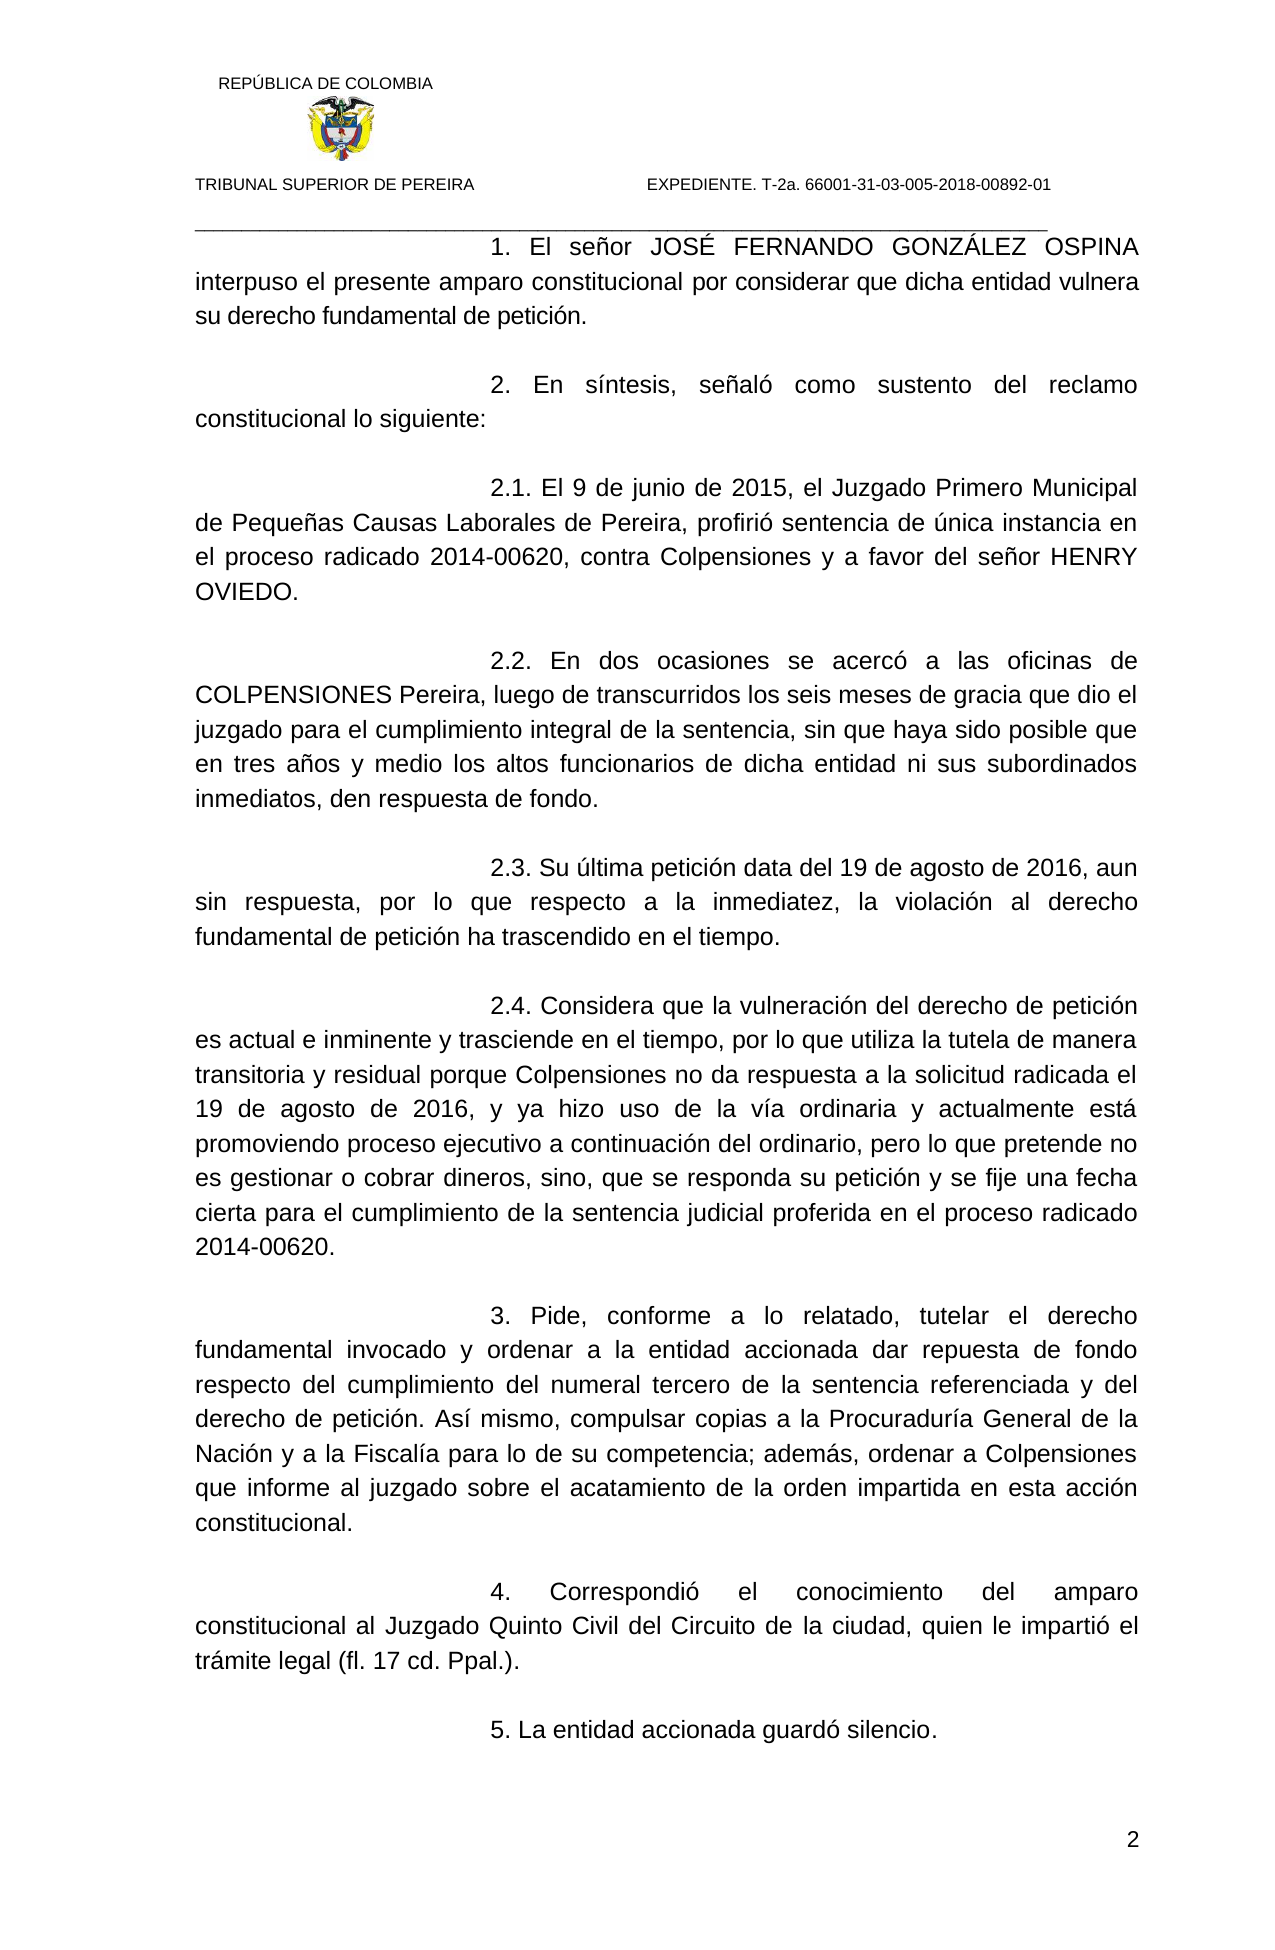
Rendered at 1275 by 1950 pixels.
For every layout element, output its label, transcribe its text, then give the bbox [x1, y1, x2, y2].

text 2.4. Considera que la vulneración del derecho de petición es actual e inminente y trasciende en el tiempo, por lo que utiliza la tutela de manera transitoria y residual porque Colpensiones no da respuesta a la solicitud radicada el 19 de agosto de 2016, y ya hizo uso de la vía ordinaria y actualmente está promoviendo proceso ejecutivo a continuación del ordinario, pero lo que pretende no es gestionar o cobrar dineros, sino, que se responda su petición y se fije una fecha cierta para el cumplimiento de la sentencia judicial proferida en el proceso radicado 2014-00620. [195, 991, 1139, 1261]
text 1. El señor JOSÉ FERNANDO GONZÁLEZ OSPINA interpuso el presente amparo constitucional por considerar que dicha entidad vulnera su derecho fundamental de petición. [195, 232, 1139, 330]
text 4. Correspondió el conocimiento del amparo constitucional al Juzgado Quinto Civil del Circuito de la ciudad, quien le impartió el trámite legal (fl. 17 cd. Ppal.). [195, 1577, 1139, 1674]
text 2.1. El 9 de junio de 2015, el Juzgado Primero Municipal de Pequeñas Causas Laborales de Pereira, profirió sentencia de única instancia en el proceso radicado 2014-00620, contra Colpensiones y a favor del señor HENRY OVIEDO. [195, 473, 1139, 606]
picture [307, 96, 375, 161]
text 2. En síntesis, señaló como sustento del reclamo constitucional lo siguiente: [195, 370, 1139, 433]
text 5. La entidad accionada guardó silencio. [195, 1715, 1139, 1743]
text 3. Pide, conforme a lo relatado, tutelar el derecho fundamental invocado y ordenar a la entidad accionada dar repuesta de fondo respecto del cumplimiento del numeral tercero de la sentencia referenciada y del derecho de petición. Así mismo, compulsar copias a la Procuraduría General de la Nación y a la Fiscalía para lo de su competencia; además, ordenar a Colpensiones que informe al juzgado sobre el acatamiento de la orden impartida en esta acción constitucional. [195, 1301, 1139, 1537]
text 2.3. Su última petición data del 19 de agosto de 2016, aun sin respuesta, por lo que respecto a la inmediatez, la violación al derecho fundamental de petición ha trascendido en el tiempo. [195, 853, 1139, 950]
text 2.2. En dos ocasiones se acercó a las oficinas de COLPENSIONES Pereira, luego de transcurridos los seis meses de gracia que dio el juzgado para el cumplimiento integral de la sentencia, sin que haya sido posible que en tres años y medio los altos funcionarios de dicha entidad ni sus subordinados inmediatos, den respuesta de fondo. [195, 646, 1139, 812]
